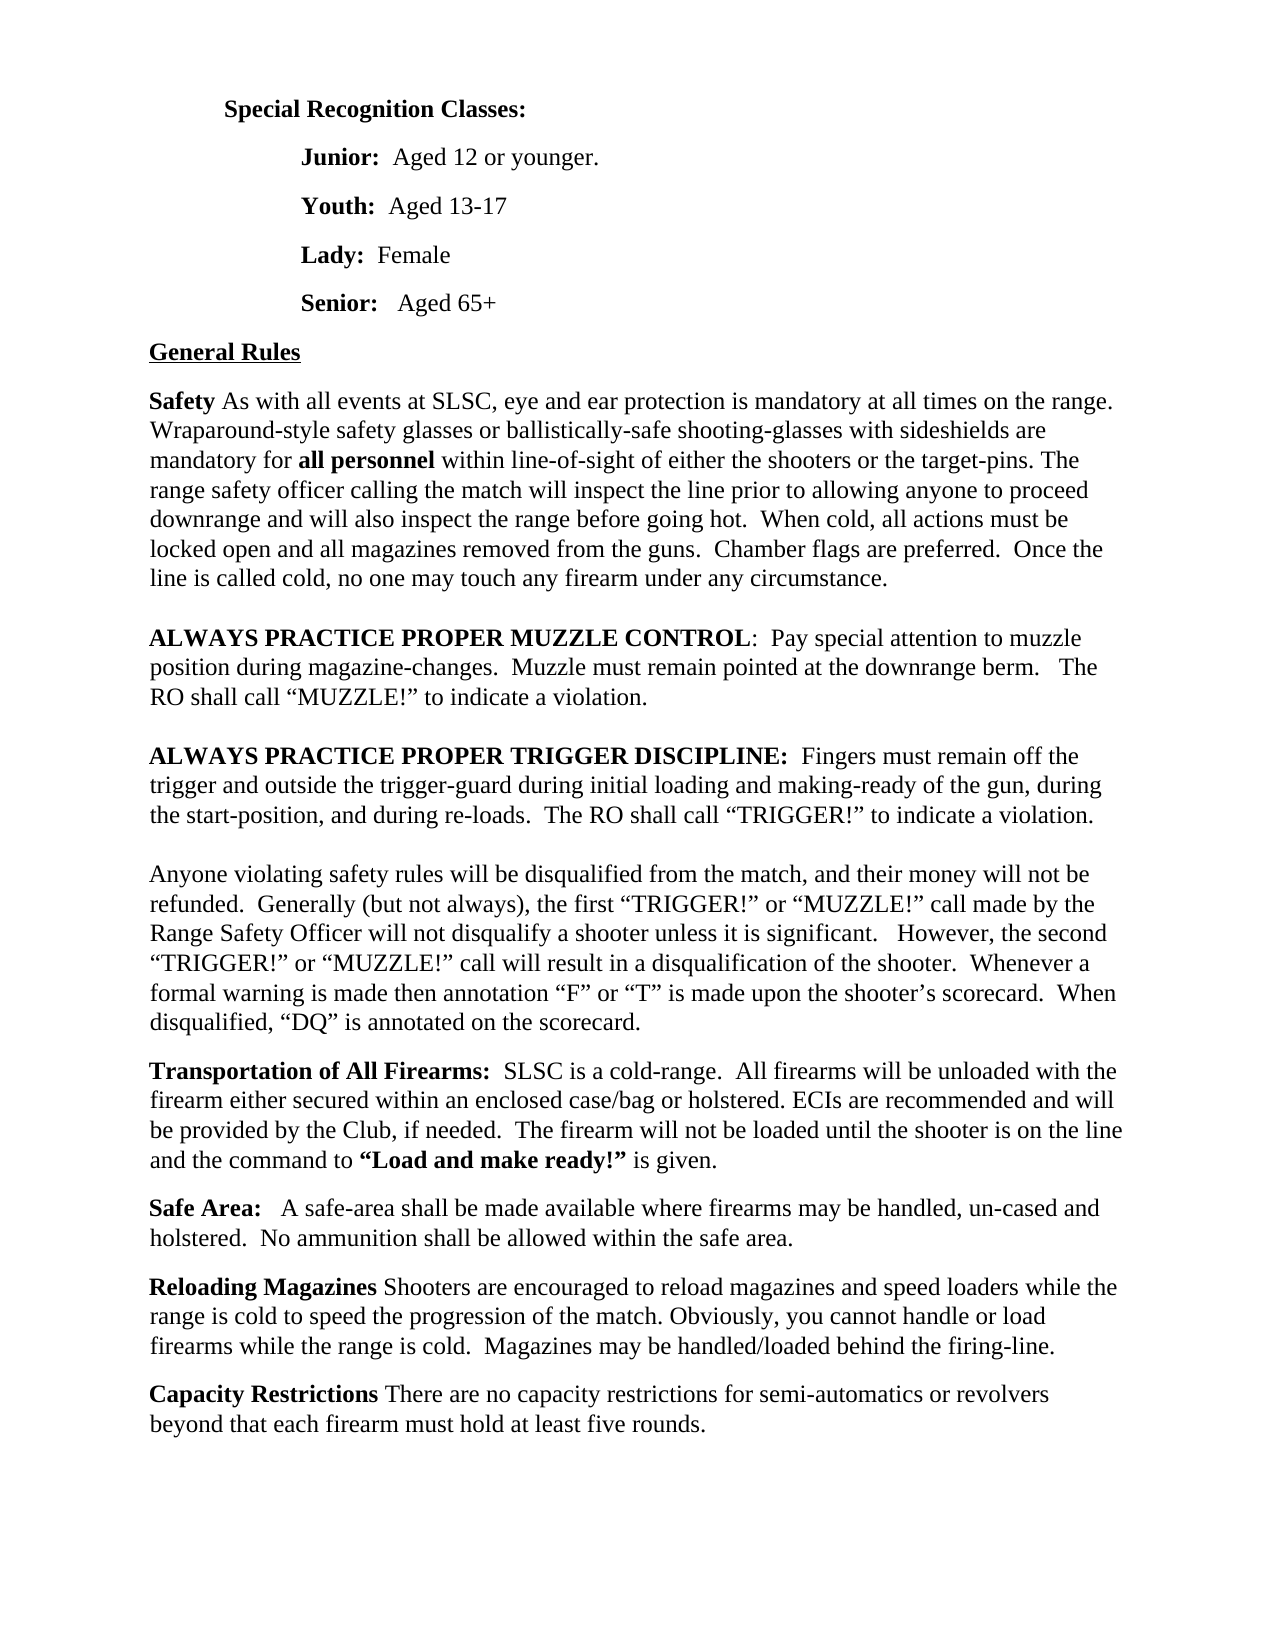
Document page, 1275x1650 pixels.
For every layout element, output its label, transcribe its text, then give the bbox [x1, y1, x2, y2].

text Lady: Female [225, 240, 1124, 268]
text ALWAYS PRACTICE PROPER TRIGGER DISCIPLINE: Fingers must remain off the trigger and outside the trigger-guard during initial loading and making-ready of the gun, during the start-position, and during re-loads. The RO shall call “TRIGGER!” to indicate a violation. [148, 741, 1124, 829]
text Junior: Aged 12 or younger. [225, 142, 1124, 171]
text Youth: Aged 13-17 [225, 191, 1124, 220]
subtitle General Rules [148, 337, 1124, 366]
text Capacity Restrictions There are no capacity restrictions for semi-automatics or revolvers beyond that each firearm must hold at least five rounds. [148, 1379, 1124, 1438]
text Transportation of All Firearms: SLSC is a cold-range. All firearms will be unloaded with the firearm either secured within an enclosed case/bag or holstered. ECIs are recommended and will be provided by the Club, if needed. The firearm will not be loaded until the shooter is on the line and the command to “Load and make ready!” is given. [148, 1056, 1124, 1173]
text Anyone violating safety rules will be disqualified from the match, and their money will not be refunded. Generally (but not always), the first “TRIGGER!” or “MUZZLE!” call made by the Range Safety Officer will not disqualify a shooter unless it is significant. However, the second “TRIGGER!” or “MUZZLE!” call will result in a disqualification of the shooter. Whenever a formal warning is made then annotation “F” or “T” is made upon the shooter’s scorecard. When disqualified, “DQ” is annotated on the scorecard. [148, 859, 1124, 1036]
text Special Recognition Classes: [224, 94, 1124, 122]
text Senior: Aged 65+ [225, 288, 1124, 317]
text Safety As with all events at SLSC, eye and ear protection is mandatory at all times on the range. Wraparound-style safety glasses or ballistically-safe shooting-glasses with sideshields are mandatory for all personnel within line-of-sight of either the shooters or the target-pins. The range safety officer calling the match will inspect the line prior to allowing anyone to proceed downrange and will also inspect the range before going hot. When cold, all actions must be locked open and all magazines removed from the guns. Chamber flags are preferred. Once the line is called cold, no one may touch any firearm under any circumstance. [148, 386, 1124, 592]
text Safe Area: A safe-area shall be made available where firearms may be handled, un-cased and holstered. No ammunition shall be allowed within the safe area. [148, 1193, 1124, 1252]
text ALWAYS PRACTICE PROPER MUZZLE CONTROL: Pay special attention to muzzle position during magazine-changes. Muzzle must remain pointed at the downrange berm. The RO shall call “MUZZLE!” to indicate a violation. [148, 623, 1124, 711]
text Reloading Magazines Shooters are encouraged to reload magazines and speed loaders while the range is cold to speed the progression of the match. Obviously, you cannot handle or load firearms while the range is cold. Magazines may be handled/loaded behind the firing-line. [148, 1272, 1124, 1359]
